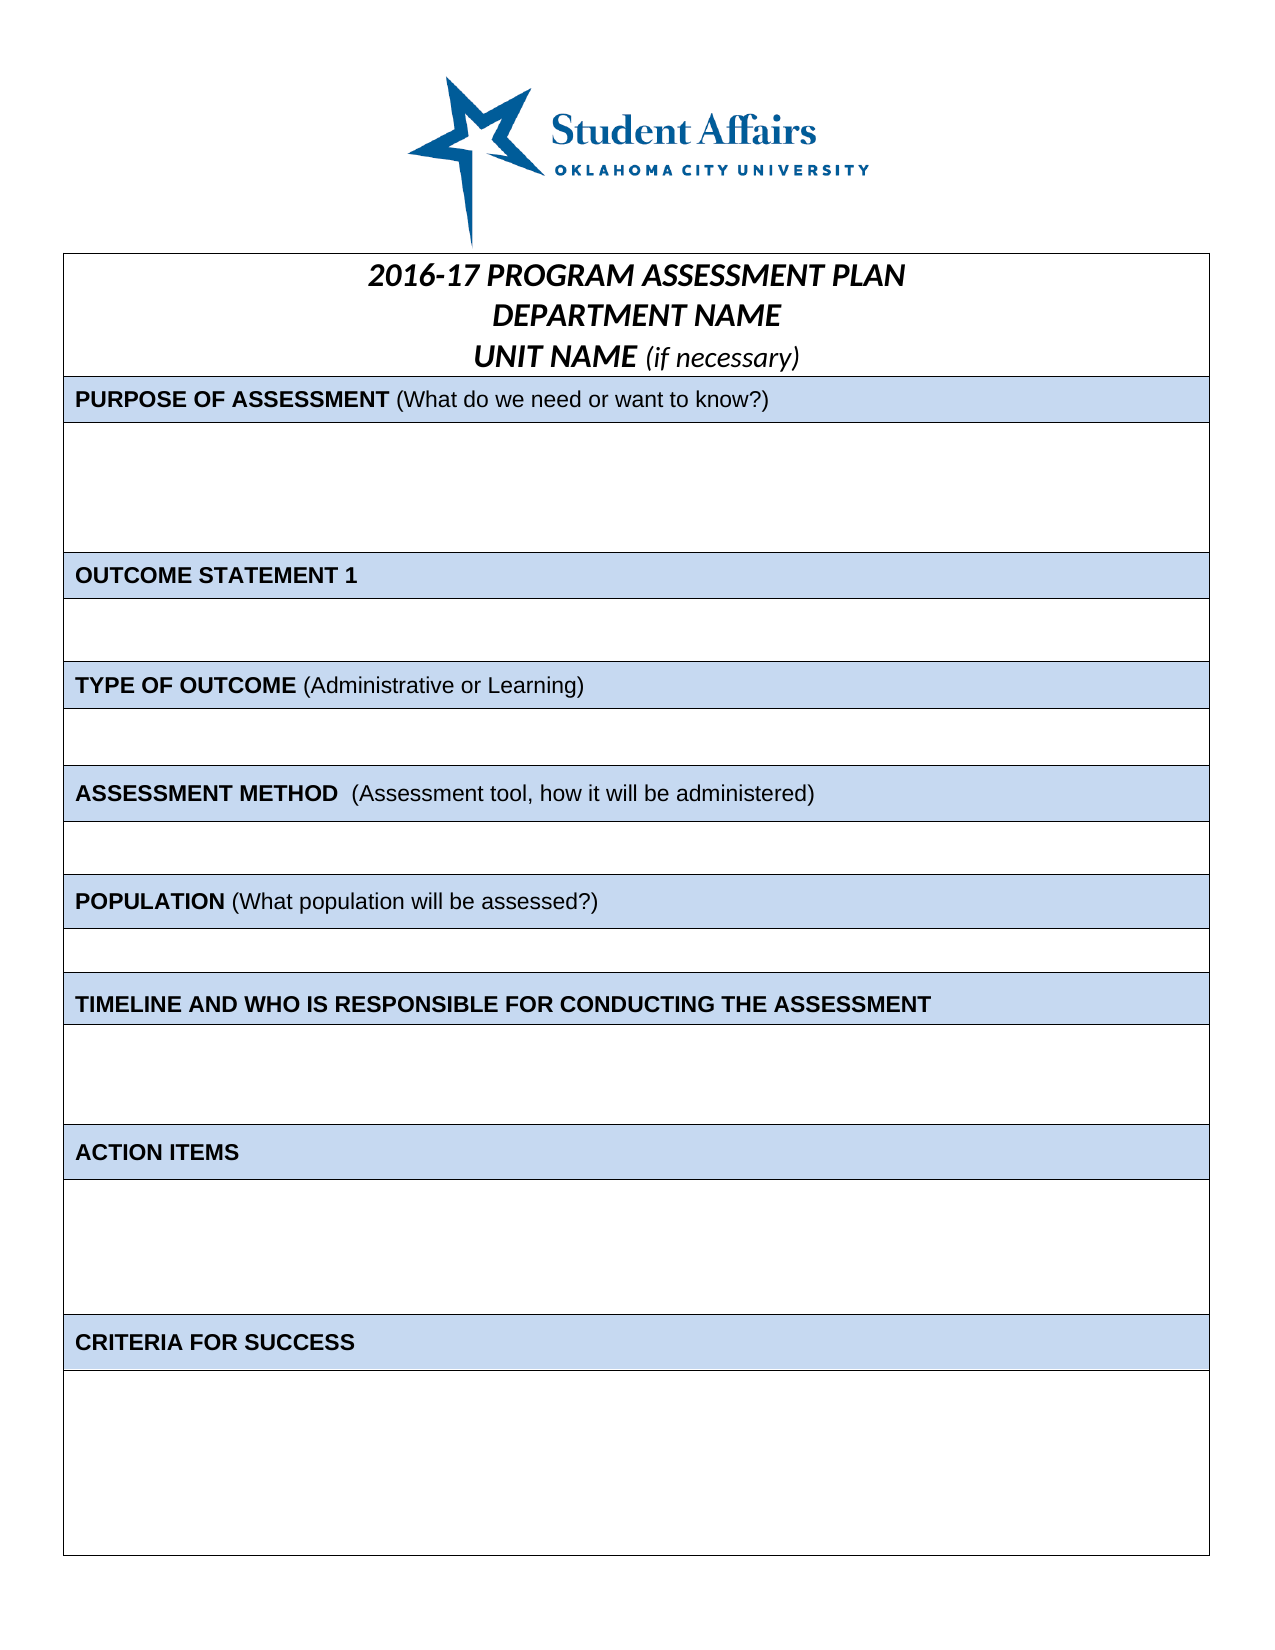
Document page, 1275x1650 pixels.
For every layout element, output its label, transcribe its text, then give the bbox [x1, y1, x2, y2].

table_cell ACTION ITEMS [64, 1125, 1209, 1179]
table_header 2016-17 PROGRAM ASSESSMENT PLAN DEPARTMENT NAME UNIT NAME (if necessary) [64, 254, 1209, 376]
table_cell CRITERIA FOR SUCCESS [64, 1315, 1209, 1369]
table_cell ASSESSMENT METHOD (Assessment tool, how it will be administered) [64, 766, 1209, 821]
table_cell [64, 423, 1209, 552]
table_cell [64, 709, 1209, 765]
table_cell TIMELINE and WHO IS RESPONSIBLE FOR CONDUCTING THE ASSESSMENT [64, 973, 1209, 1024]
table_cell [64, 1180, 1209, 1314]
table_cell [64, 822, 1209, 874]
picture [403, 68, 872, 253]
table_cell TYPE OF OUTCOME (Administrative or Learning) [64, 662, 1209, 708]
table_cell PURPOSE OF ASSESSMENT (What do we need or want to know?) [64, 377, 1209, 422]
table_cell POPULATION (What population will be assessed?) [64, 875, 1209, 928]
table_cell [64, 1025, 1209, 1124]
table_cell [64, 929, 1209, 972]
table_cell [64, 599, 1209, 661]
table_cell [64, 1371, 1209, 1555]
table_cell OUTCOME STATEMENT 1 [64, 553, 1209, 598]
